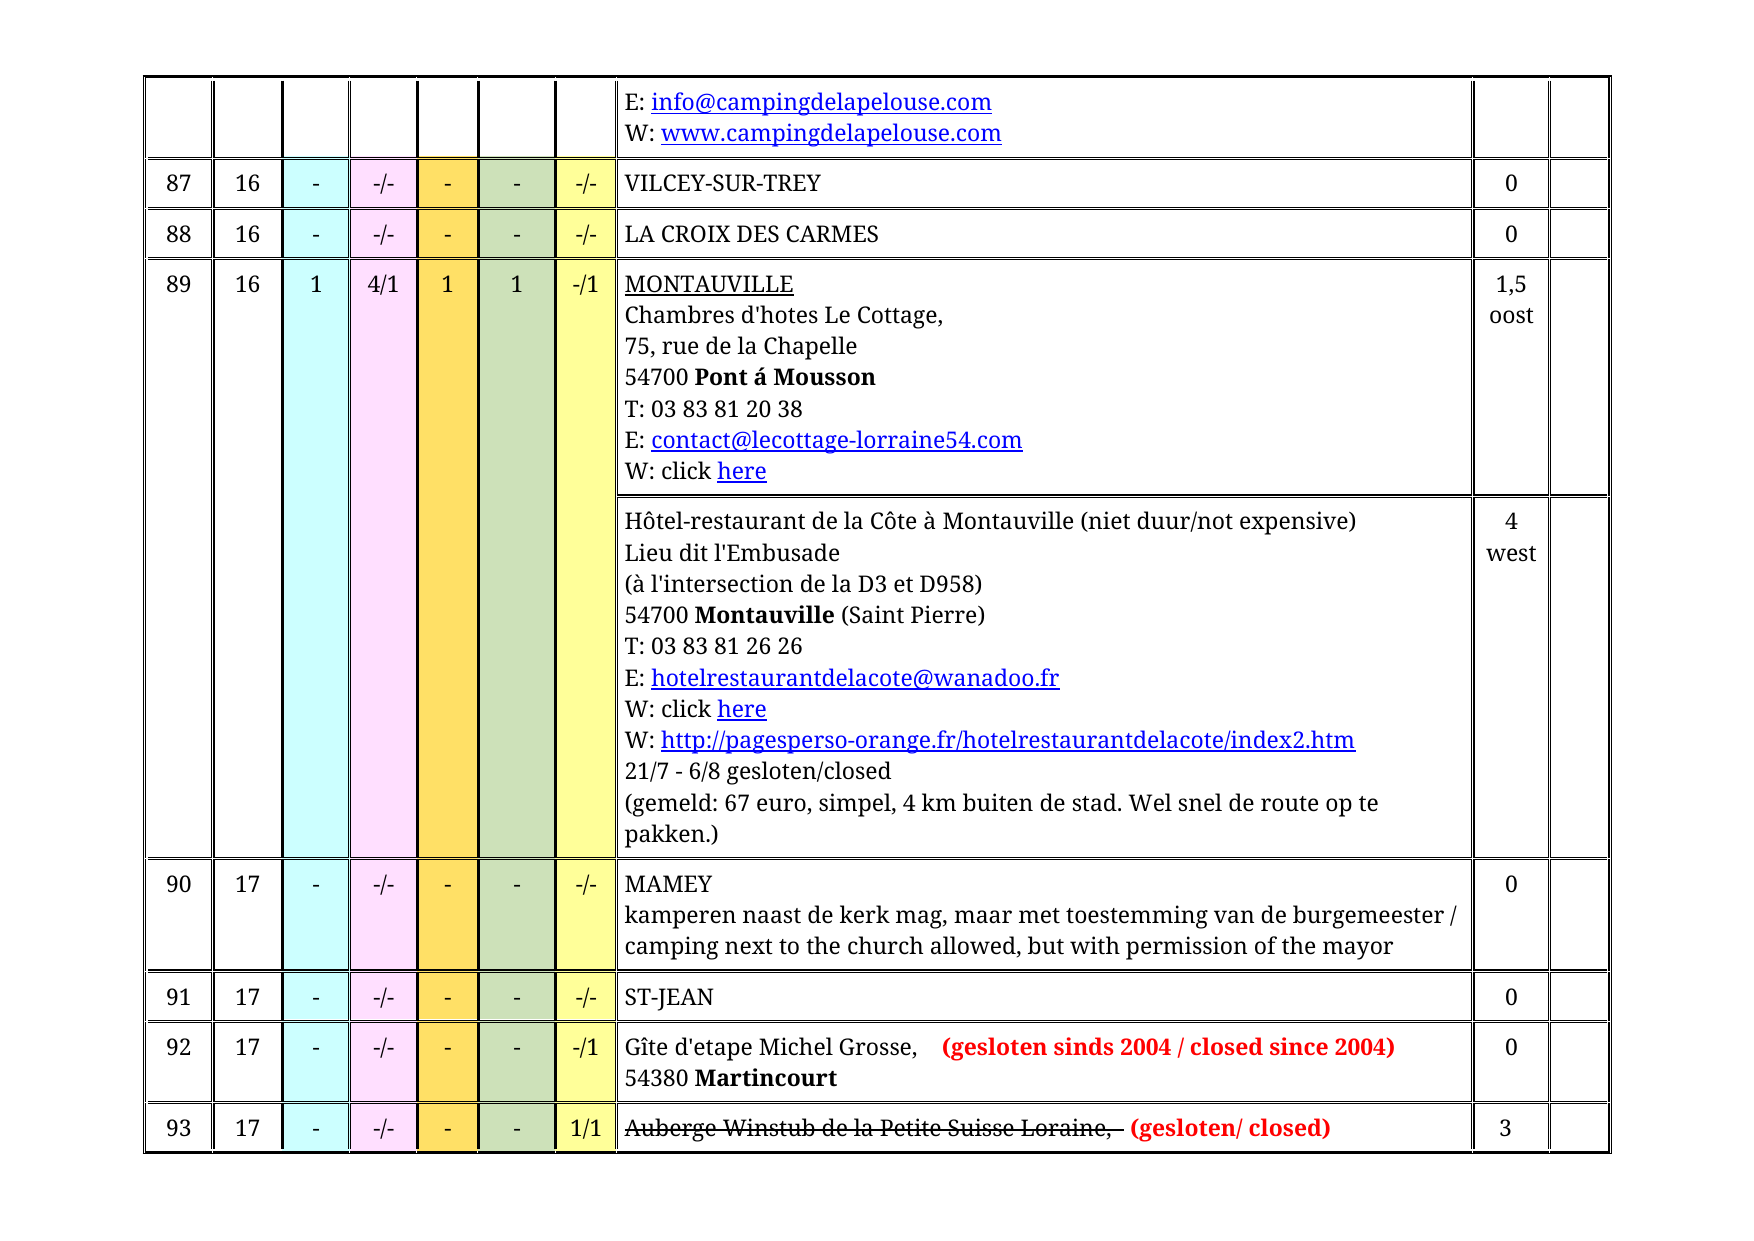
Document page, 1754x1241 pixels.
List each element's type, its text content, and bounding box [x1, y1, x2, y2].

table_cell MONTAUVILLE Chambres d'hotes Le Cottage, 75, rue de la Chapelle 54700 Pont á Mousson T: 03 83 81 20 38 E: contact@lecottage-lorraine54.com W: click here [618, 260, 1471, 494]
table_cell - [284, 160, 348, 206]
table_cell [1550, 257, 1610, 494]
table_cell -/- [351, 210, 416, 257]
table_cell 17 [215, 860, 281, 969]
table_cell - [480, 1023, 554, 1101]
table_cell 1 [419, 260, 477, 857]
table_cell 88 [146, 206, 211, 257]
table_cell -/- [351, 1023, 416, 1101]
table_cell -/- [557, 160, 615, 206]
table_cell 16 [215, 210, 281, 257]
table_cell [616, 77, 1473, 156]
table_cell - [480, 860, 554, 969]
table_cell - [284, 1023, 348, 1101]
table_cell 87 [146, 156, 211, 206]
table_cell 17 [215, 973, 281, 1019]
table_cell [1550, 1101, 1610, 1151]
table_cell -/- [557, 973, 615, 1019]
table_cell 1/1 [555, 1104, 616, 1151]
table_cell MAMEY kamperen naast de kerk mag, maar met toestemming van de burgemeester / camping next to the church allowed, but with permission of the mayor [618, 860, 1471, 969]
table_cell - [478, 1104, 555, 1151]
table_cell -/- [557, 210, 615, 257]
table_cell 0 [1475, 1023, 1548, 1101]
table_cell 16 [215, 260, 281, 857]
table_cell -/- [351, 973, 416, 1019]
table_cell - [419, 1023, 477, 1101]
table_cell Gîte d'etape Michel Grosse, (gesloten sinds 2004 / closed since 2004) 54380 Martincourt [618, 1023, 1471, 1101]
table_cell 4 west [1475, 498, 1548, 857]
table_cell -/- [350, 1104, 417, 1151]
table_cell VILCEY-SUR-TREY [618, 160, 1471, 206]
table_cell [1551, 156, 1609, 206]
table_cell [1551, 1020, 1609, 1101]
table_cell 92 [146, 1020, 211, 1101]
table_cell [1550, 857, 1610, 969]
table_cell - [417, 1104, 478, 1151]
table_cell Hôtel-restaurant de la Côte à Montauville (niet duur/not expensive) Lieu dit l'Embusade (à l'intersection de la D3 et D958) 54700 Montauville (Saint Pierre) T: 03 83 81 26 26 E: hotelrestaurantdelacote@wanadoo.fr W: click here W: http://pagesperso-orange.fr/hotelrestaurantdelacote/index2.htm 21/7 - 6/8 gesloten/closed (gemeld: 67 euro, simpel, 4 km buiten de stad. Wel snel de route op te pakken.) [618, 498, 1471, 857]
table_cell - [419, 860, 477, 969]
table_cell 89 [144, 257, 213, 857]
table_cell 0 [1475, 973, 1548, 1019]
table_cell - [419, 973, 477, 1019]
table_cell 93 [144, 1101, 213, 1151]
table_cell - [480, 210, 554, 257]
table_cell 1 [480, 260, 554, 857]
table_cell - [419, 210, 477, 257]
table_cell 0 [1475, 860, 1548, 969]
table_cell ST-JEAN [618, 973, 1471, 1019]
table_cell 16 [215, 160, 281, 206]
table_cell - [419, 160, 477, 206]
table_cell [1551, 206, 1609, 257]
table_cell 0 [1475, 160, 1548, 206]
table_cell -/1 [557, 260, 615, 857]
table_cell [1551, 969, 1609, 1019]
table_cell - [284, 860, 348, 969]
table_cell -/1 [557, 1023, 615, 1101]
table_cell 6 west [1473, 78, 1550, 156]
table_cell - [282, 1104, 350, 1151]
table_cell 4/1 [351, 260, 416, 857]
table_cell 0 [1475, 210, 1548, 257]
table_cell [616, 1101, 1473, 1151]
table_cell 1,5 oost [1475, 260, 1548, 494]
table_cell -/- [351, 160, 416, 206]
table_cell 17 [213, 1104, 282, 1151]
table_cell - [480, 160, 554, 206]
table_cell 17 [215, 1023, 281, 1101]
table_cell - [284, 973, 348, 1019]
table_cell -/- [351, 860, 416, 969]
table_cell 1 [284, 260, 348, 857]
table_cell [1551, 494, 1609, 857]
table_cell - [284, 210, 348, 257]
table_cell - [480, 973, 554, 1019]
table_cell [1550, 78, 1608, 156]
table_cell 91 [146, 969, 211, 1019]
table_cell -/- [557, 860, 615, 969]
table_cell 90 [144, 857, 213, 969]
table_cell 3 oost [1473, 1104, 1550, 1151]
table_cell LA CROIX DES CARMES [618, 210, 1471, 257]
